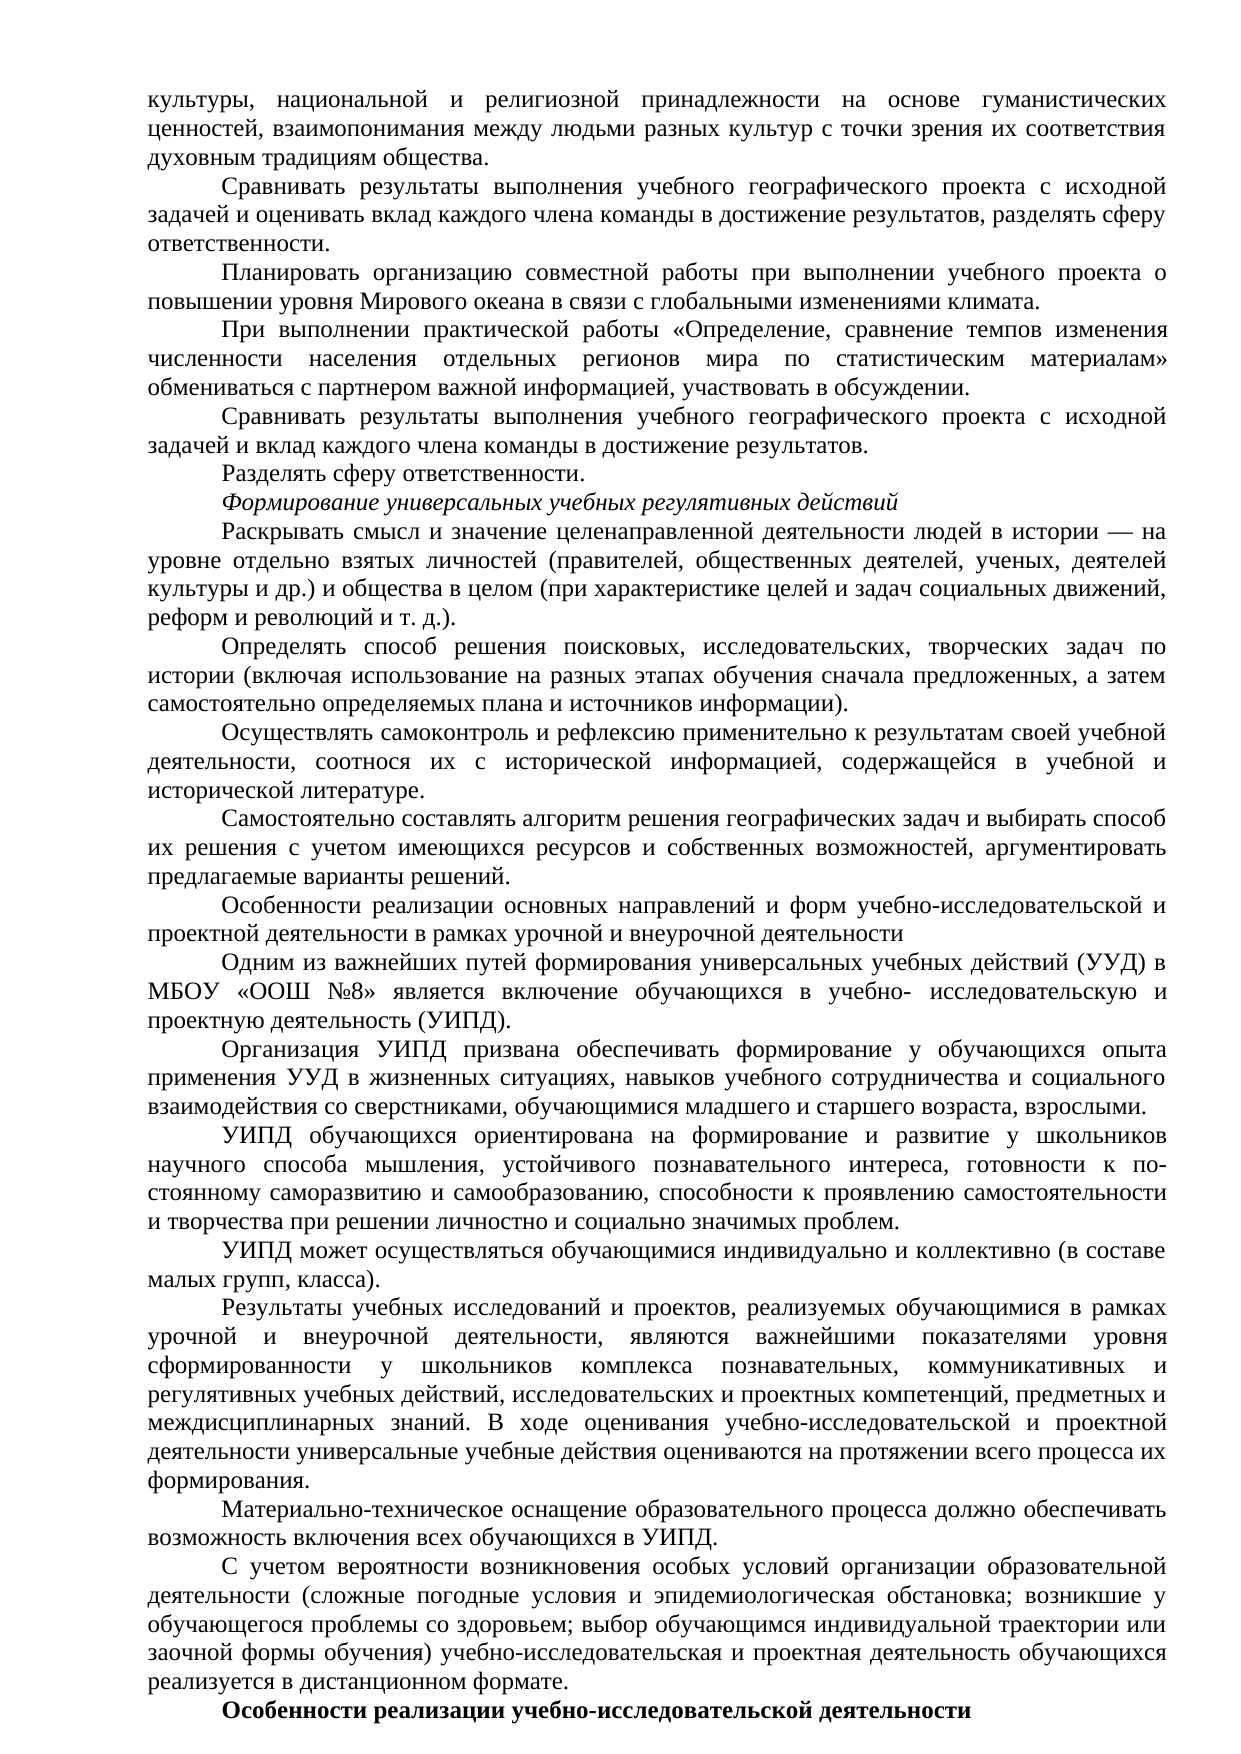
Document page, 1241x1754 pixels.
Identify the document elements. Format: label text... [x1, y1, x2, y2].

text Сравнивать результаты выполнения учебного географического проекта с исходной задачей и вклад каждого члена команды в достижение результатов. [147, 401, 1167, 458]
text При выполнении практической работы «Определение, сравнение темпов изменения численности населения отдельных регионов мира по статистическим материалам» обмениваться с партнером важной информацией, участвовать в обсуждении. [147, 314, 1168, 401]
text Самостоятельно составлять алгоритм решения географических задач и выбирать способ их решения с учетом имеющихся ресурсов и собственных возможностей, аргументировать предлагаемые варианты решений. [147, 803, 1167, 890]
text Результаты учебных исследований и проектов, реализуемых обучающимися в рамках урочной и внеурочной деятельности, являются важнейшими показателями уровня сформированности у школьников комплекса познавательных, коммуникативных и регулятивных учебных действий, исследовательских и проектных компетенций, предметных и междисциплинарных знаний. В ходе оценивания учебно-исследовательской и проектной деятельности универсальные учебные действия оцениваются на протяжении всего процесса их формирования. [147, 1292, 1167, 1494]
text Раскрывать смысл и значение целенаправленной деятельности людей в истории — на уровне отдельно взятых личностей (правителей, общественных деятелей, ученых, деятелей культуры и др.) и общества в целом (при характеристике целей и задач социальных движений, реформ и революций и т. д.). [147, 516, 1167, 631]
text УИПД может осуществляться обучающимися индивидуально и коллективно (в составе малых групп, класса). [147, 1235, 1166, 1292]
text Формирование универсальных учебных регулятивных действий [221, 487, 1238, 516]
text Особенности реализации основных направлений и форм учебно-исследовательской и проектной деятельности в рамках урочной и внеурочной деятельности [147, 890, 1167, 947]
subtitle Особенности реализации учебно-исследовательской деятельности [221, 1695, 1238, 1724]
text Определять способ решения поисковых, исследовательских, творческих задач по истории (включая использование на разных этапах обучения сначала предложенных, а затем самостоятельно определяемых плана и источников информации). [147, 631, 1167, 717]
text Организация УИПД призвана обеспечивать формирование у обучающихся опыта применения УУД в жизненных ситуациях, навыков учебного сотрудничества и социального взаимодействия со сверстниками, обучающимися младшего и старшего возраста, взрослыми. [147, 1034, 1167, 1120]
text Планировать организацию совместной работы при выполнении учебного проекта о повышении уровня Мирового океана в связи с глобальными изменениями климата. [147, 257, 1167, 314]
text Осуществлять самоконтроль и рефлексию применительно к результатам своей учебной деятельности, соотнося их с исторической информацией, содержащейся в учебной и исторической литературе. [147, 717, 1167, 803]
text УИПД обучающихся ориентирована на формирование и развитие у школьников научного способа мышления, устойчивого познавательного интереса, готовности к по- стоянному саморазвитию и самообразованию, способности к проявлению самостоятельности и творчества при решении личностно и социально значимых проблем. [147, 1120, 1167, 1235]
text культуры, национальной и религиозной принадлежности на основе гуманистических ценностей, взаимопонимания между людьми разных культур с точки зрения их соответствия духовным традициям общества. [147, 84, 1167, 171]
text Материально-техническое оснащение образовательного процесса должно обеспечивать возможность включения всех обучающихся в УИПД. [147, 1494, 1167, 1551]
text Одним из важнейших путей формирования универсальных учебных действий (УУД) в МБОУ «ООШ №8» является включение обучающихся в учебно- исследовательскую и проектную деятельность (УИПД). [147, 947, 1167, 1033]
text Сравнивать результаты выполнения учебного географического проекта с исходной задачей и оценивать вклад каждого члена команды в достижение результатов, разделять сферу ответственности. [147, 171, 1167, 257]
text Разделять сферу ответственности. [221, 458, 1238, 487]
text С учетом вероятности возникновения особых условий организации образовательной деятельности (сложные погодные условия и эпидемиологическая обстановка; возникшие у обучающегося проблемы со здоровьем; выбор обучающимся индивидуальной траектории или заочной формы обучения) учебно-исследовательская и проектная деятельность обучающихся реализуется в дистанционном формате. [147, 1551, 1167, 1695]
